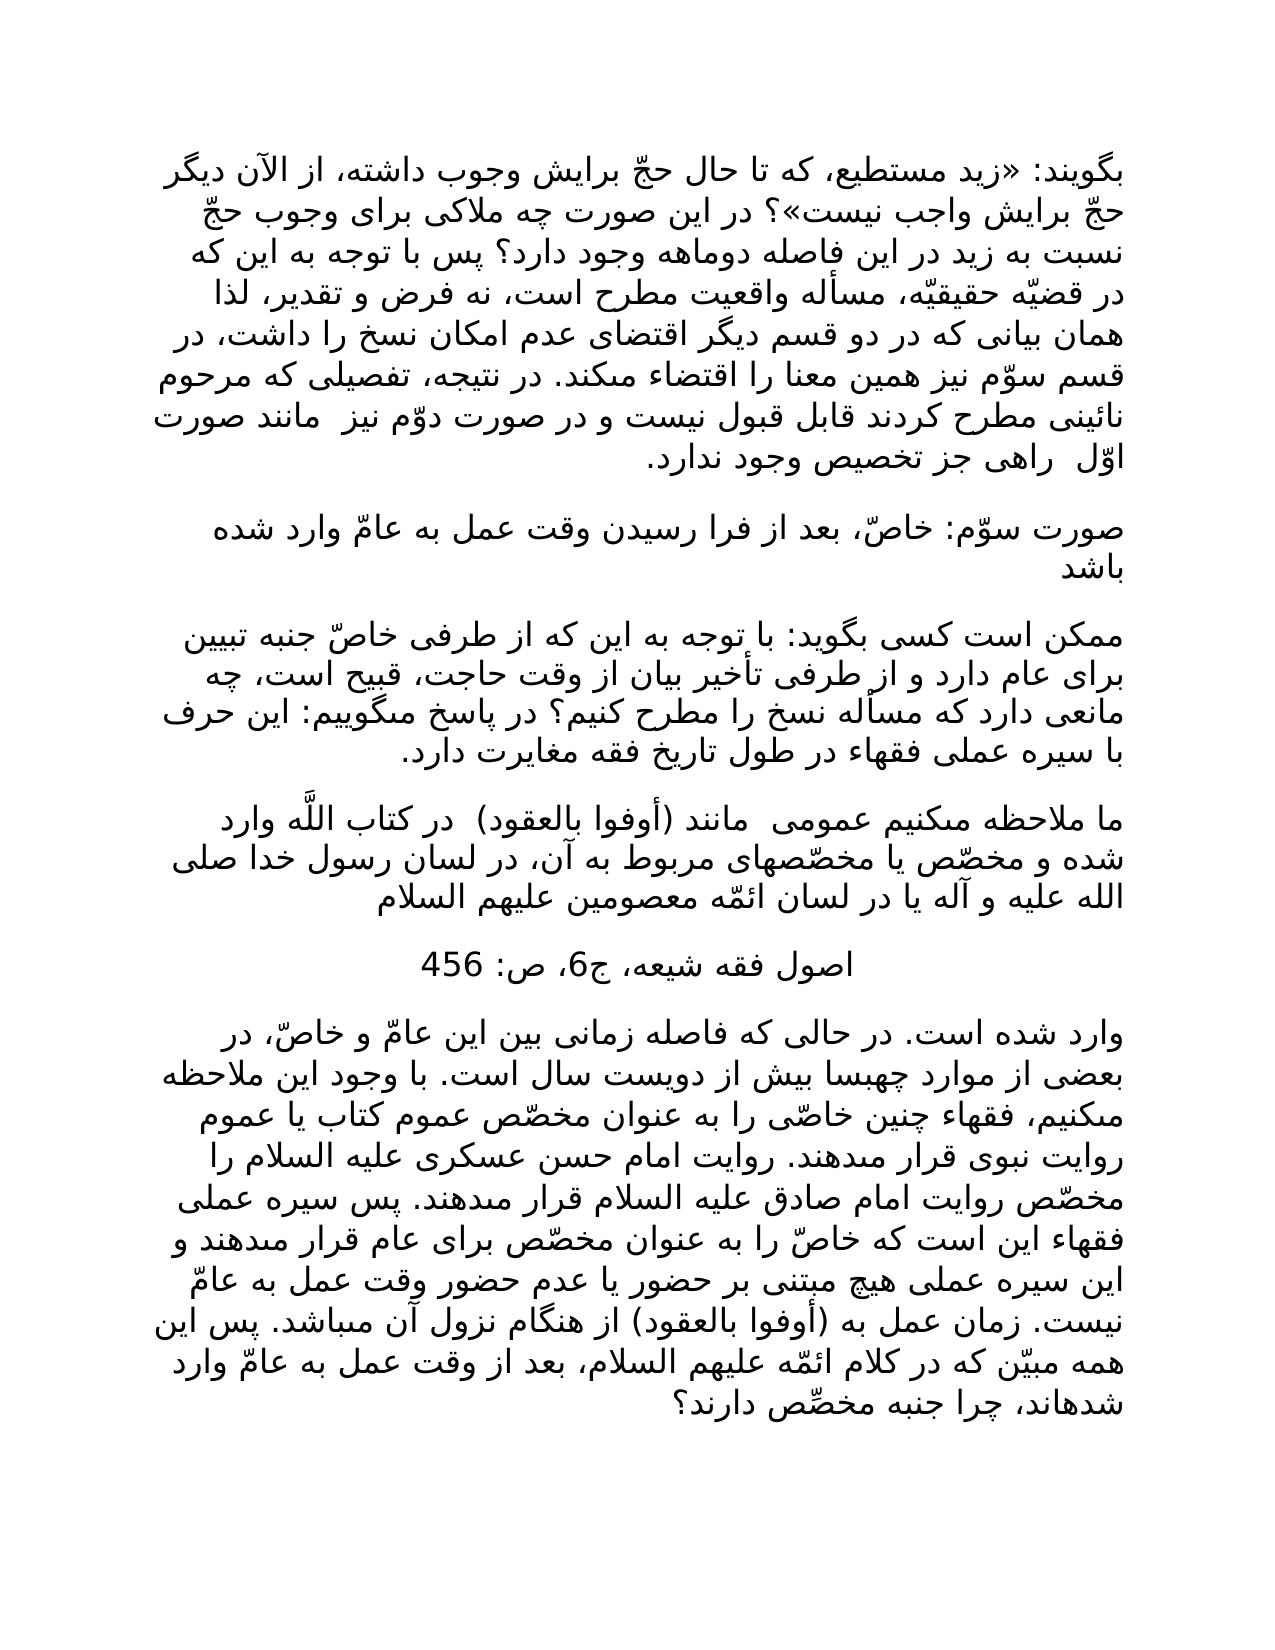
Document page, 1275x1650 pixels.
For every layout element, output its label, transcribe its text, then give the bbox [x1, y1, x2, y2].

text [150, 150, 1125, 477]
text وارد شده است. در حالى كه فاصله زمانى بين اين عامّ و خاصّ، در بعضى از موارد چه‏بسا بيش از دويست سال است. با وجود اين ملاحظه مى‏كنيم، فقهاء چنين خاصّى را به عنوان مخصّص عموم كتاب يا عموم روايت نبوى قرار مى‏دهند. روايت امام حسن عسكرى عليه السلام را مخصّص روايت امام صادق عليه السلام قرار مى‏دهند. پس سيره عملى فقهاء اين است كه خاصّ را به عنوان مخصّص براى عام قرار مى‏دهند و اين سيره عملى هيچ مبتنى بر حضور يا عدم حضور وقت عمل به عامّ نيست. زمان عمل به (أوفوا بالعقود) از هنگام نزول آن مى‏باشد. پس اين همه مبيّن كه در كلام ائمّه عليهم السلام، بعد از وقت عمل به عامّ وارد شده‏اند، چرا جنبه مخصِّص دارند؟ [150, 1013, 1125, 1423]
text اصول فقه شيعه، ج‏6، ص: 456 [150, 946, 1125, 984]
text صورت سوّم: خاصّ، بعد از فرا رسيدن وقت عمل به عامّ وارد شده باشد [150, 508, 1125, 586]
text ممكن است كسى بگويد: با توجه به اين كه از طرفى خاصّ جنبه تبيين براى عام دارد و از طرفى تأخير بيان از وقت حاجت، قبيح است، چه مانعى دارد كه مسأله نسخ را مطرح كنيم؟ در پاسخ مى‏گوييم: اين حرف با سيره عملى فقهاء در طول تاريخ فقه مغايرت دارد. [150, 615, 1125, 771]
text ما ملاحظه مى‏كنيم عمومى مانند (أوفوا بالعقود) در كتاب اللَّه وارد شده و مخصّص يا مخصّص‏هاى مربوط به آن، در لسان رسول خدا صلى الله عليه و آله يا در لسان ائمّه معصومين عليهم السلام‏ [150, 800, 1125, 916]
